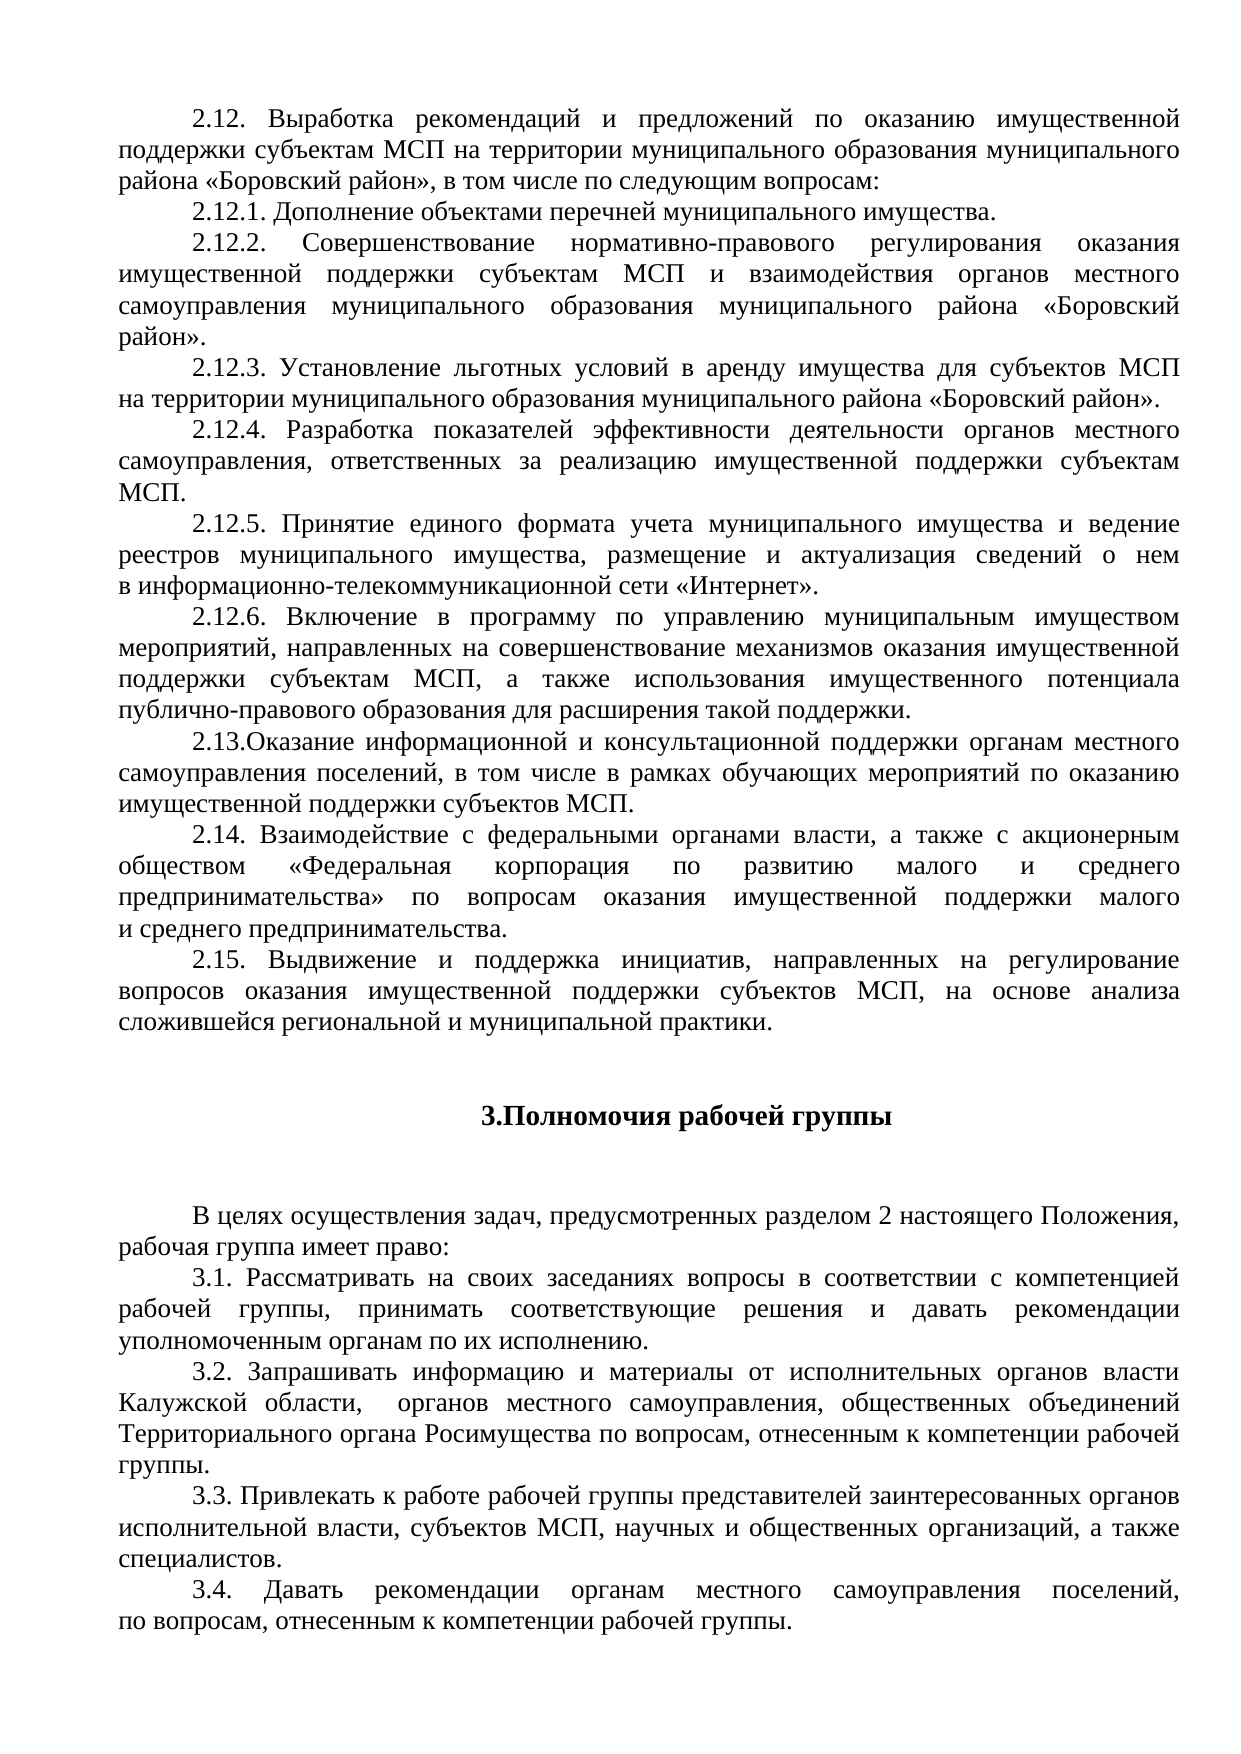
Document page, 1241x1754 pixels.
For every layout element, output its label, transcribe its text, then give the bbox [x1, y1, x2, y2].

text 3.1. Рассматривать на своих заседаниях вопросы в соответствии с компетенцией рабочей группы, принимать соответствующие решения и давать рекомендации уполномоченным органам по их исполнению. [118, 1261, 1181, 1355]
text 2.12.2. Совершенствование нормативно-правового регулирования оказания имущественной поддержки субъектам МСП и взаимодействия органов местного самоуправления муниципального образования муниципального района «Боровский район». [118, 226, 1181, 351]
text 2.12.1. Дополнение объектами перечней муниципального имущества. [118, 195, 1181, 226]
text 2.12.3. Установление льготных условий в аренду имущества для субъектов МСП на территории муниципального образования муниципального района «Боровский район». [118, 351, 1181, 413]
text 2.14. Взаимодействие с федеральными органами власти, а также с акционерным обществом «Федеральная корпорация по развитию малого и среднего предпринимательства» по вопросам оказания имущественной поддержки малого и среднего предпринимательства. [118, 818, 1181, 943]
text 2.12. Выработка рекомендаций и предложений по оказанию имущественной поддержки субъектам МСП на территории муниципального образования муниципального района «Боровский район», в том числе по следующим вопросам: [118, 102, 1181, 195]
text 3.3. Привлекать к работе рабочей группы представителей заинтересованных органов исполнительной власти, субъектов МСП, научных и общественных организаций, а также специалистов. [118, 1479, 1181, 1573]
text 2.12.4. Разработка показателей эффективности деятельности органов местного самоуправления, ответственных за реализацию имущественной поддержки субъектам МСП. [118, 413, 1181, 507]
text 2.15. Выдвижение и поддержка инициатив, направленных на регулирование вопросов оказания имущественной поддержки субъектов МСП, на основе анализа сложившейся региональной и муниципальной практики. [118, 943, 1181, 1036]
text 3.2. Запрашивать информацию и материалы от исполнительных органов власти Калужской области, органов местного самоуправления, общественных объединений Территориального органа Росимущества по вопросам, отнесенным к компетенции рабочей группы. [118, 1355, 1181, 1479]
text В целях осуществления задач, предусмотренных разделом 2 настоящего Положения, рабочая группа имеет право: [118, 1199, 1181, 1261]
text 2.13.Оказание информационной и консультационной поддержки органам местного самоуправления поселений, в том числе в рамках обучающих мероприятий по оказанию имущественной поддержки субъектов МСП. [118, 725, 1181, 818]
text 2.12.6. Включение в программу по управлению муниципальным имуществом мероприятий, направленных на совершенствование механизмов оказания имущественной поддержки субъектам МСП, а также использования имущественного потенциала публично-правового образования для расширения такой поддержки. [118, 600, 1181, 725]
text 2.12.5. Принятие единого формата учета муниципального имущества и ведение реестров муниципального имущества, размещение и актуализация сведений о нем в информационно-телекоммуникационной сети «Интернет». [118, 507, 1181, 600]
text 3.Полномочия рабочей группы [118, 1098, 1181, 1132]
text 3.4. Давать рекомендации органам местного самоуправления поселений, по вопросам, отнесенным к компетенции рабочей группы. [118, 1573, 1181, 1635]
